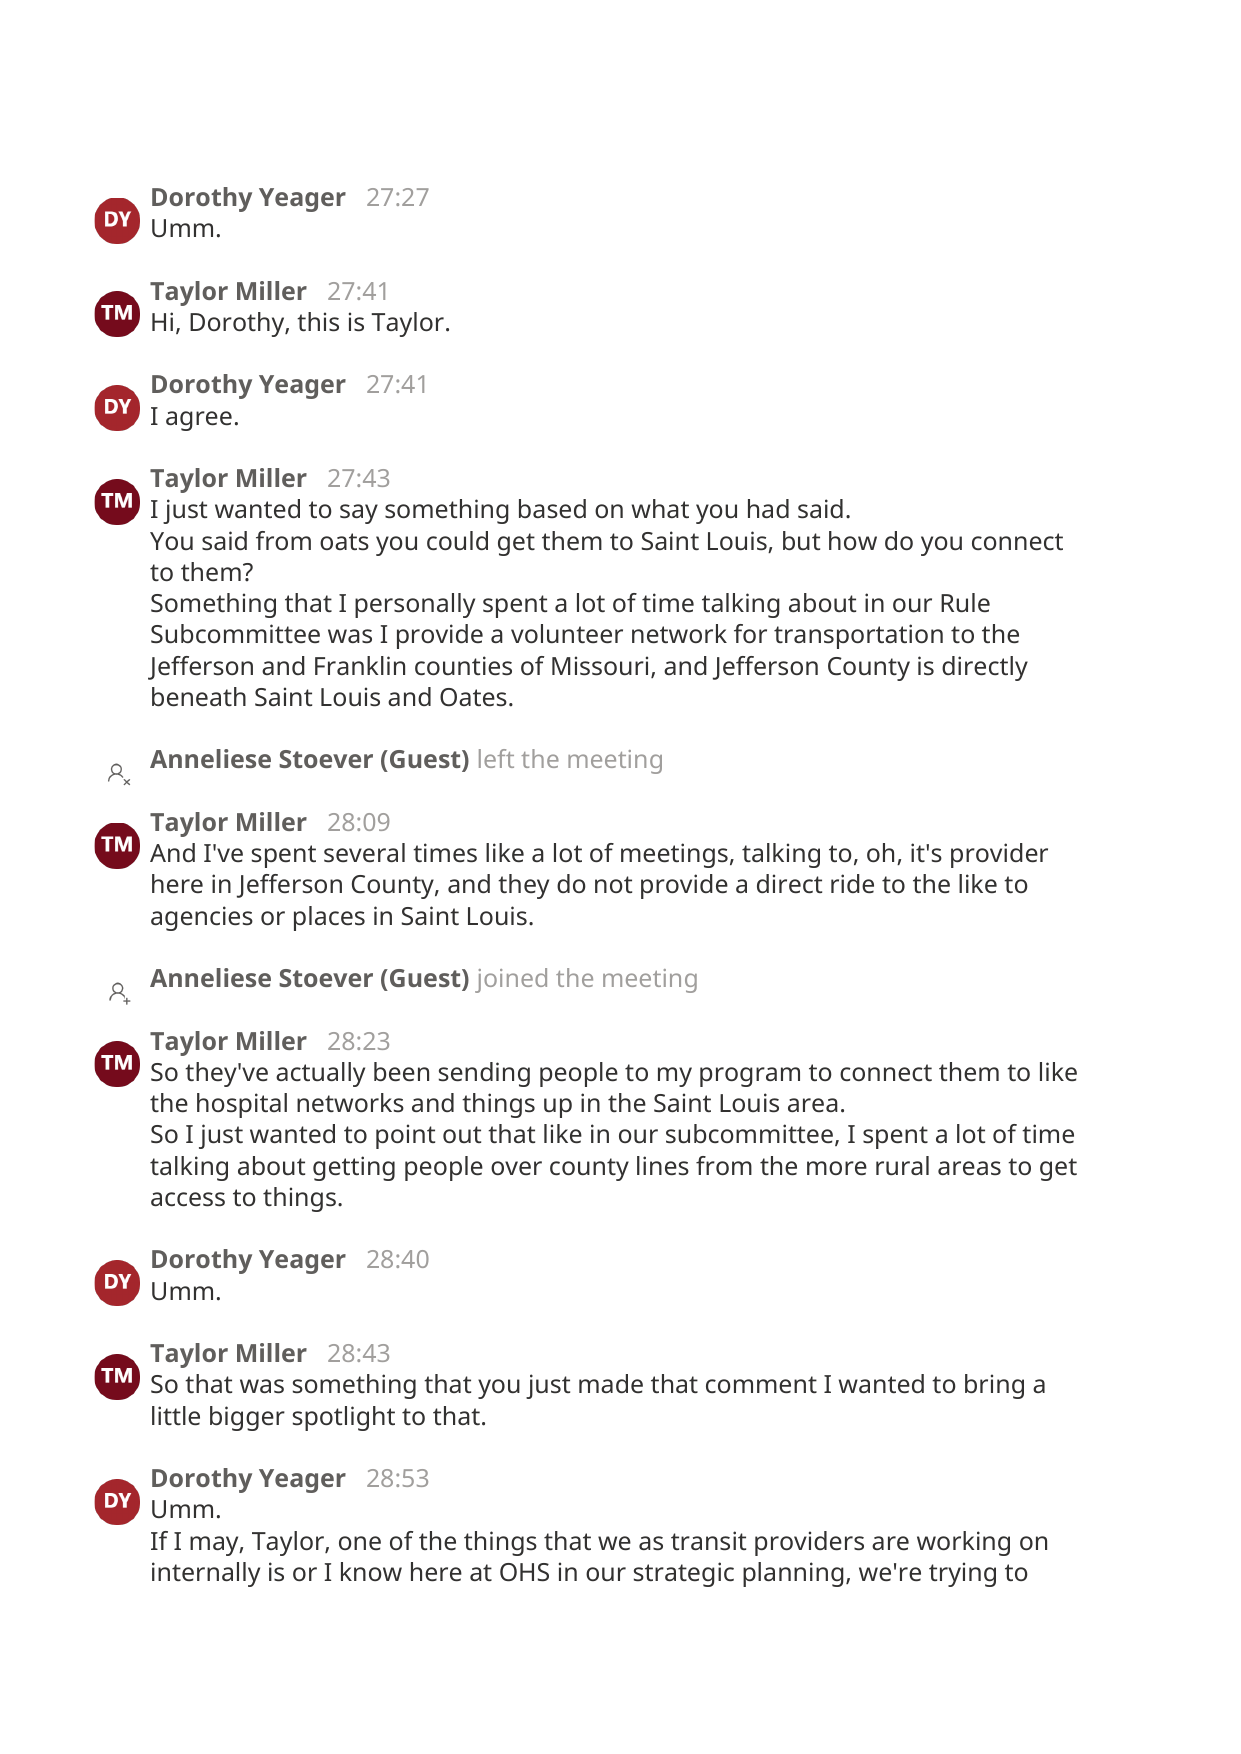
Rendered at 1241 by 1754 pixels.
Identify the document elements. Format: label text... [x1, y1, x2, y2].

text Taylor Miller 28:09 And I've spent several times like a lot of meetings, talking to, oh, it's provider here in Jefferson County, and they do not provide a direct ride to the like to agencies or places in Saint Louis. [150, 775, 1090, 931]
text Dorothy Yeager 28:40 Umm. [150, 1212, 1090, 1306]
text Taylor Miller 28:23 So they've actually been sending people to my program to connect them to like the hospital networks and things up in the Saint Louis area. So I just wanted to point out that like in our subcommittee, I spent a lot of time talking about getting people over county lines from the more rural areas to get access to things. [150, 994, 1090, 1212]
text Taylor Miller 27:41 Hi, Dorothy, this is Taylor. [150, 244, 1090, 337]
picture [94, 1041, 140, 1087]
picture [94, 479, 140, 525]
picture [94, 1479, 140, 1525]
text Dorothy Yeager 27:27 Umm. [150, 150, 1090, 244]
picture [102, 976, 137, 1011]
picture [94, 1260, 140, 1306]
picture [94, 385, 140, 431]
picture [94, 291, 140, 337]
text Taylor Miller 28:43 So that was something that you just made that comment I wanted to bring a little bigger spotlight to that. [150, 1306, 1090, 1431]
text Taylor Miller 27:43 I just wanted to say something based on what you had said. You said from oats you could get them to Saint Louis, but how do you connect to them? Something that I personally spent a lot of time talking about in our Rule Subcommittee was I provide a volunteer network for transportation to the Jefferson and Franklin counties of Missouri, and Jefferson County is directly beneath Saint Louis and Oates. [150, 431, 1090, 712]
picture [102, 757, 137, 792]
picture [94, 1354, 140, 1400]
text Anneliese Stoever (Guest) joined the meeting [150, 931, 1090, 994]
picture [94, 823, 140, 869]
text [150, 1431, 1090, 1587]
picture [94, 198, 140, 244]
text Anneliese Stoever (Guest) left the meeting [150, 712, 1090, 775]
text Dorothy Yeager 27:41 I agree. [150, 337, 1090, 431]
